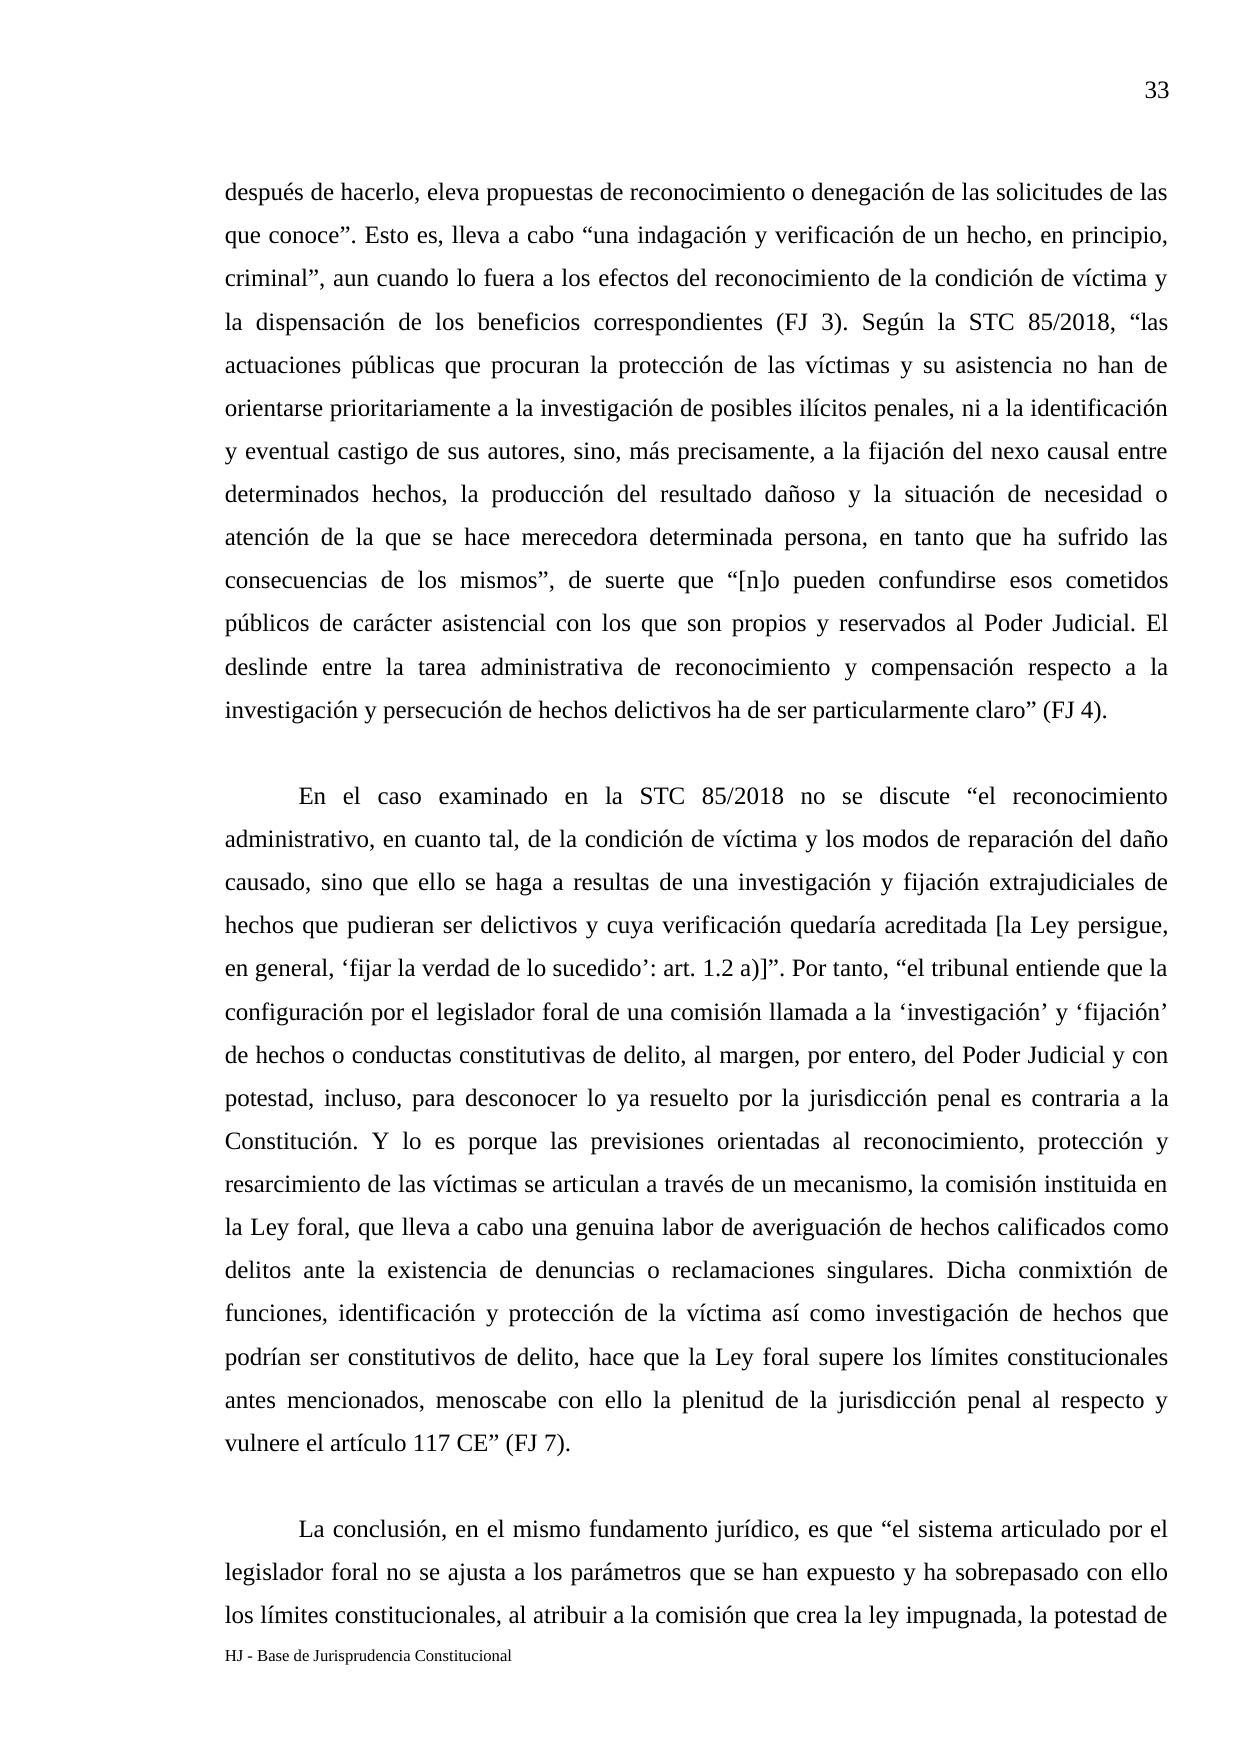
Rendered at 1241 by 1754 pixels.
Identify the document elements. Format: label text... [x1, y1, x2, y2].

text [224, 177, 1169, 723]
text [224, 1514, 1169, 1629]
text En el caso examinado en la STC 85/2018 no se discute “el reconocimiento administrativo, en cuanto tal, de la condición de víctima y los modos de reparación del daño causado, sino que ello se haga a resultas de una investigación y fijación extrajudiciales de hechos que pudieran ser delictivos y cuya verificación quedaría acreditada [la Ley persigue, en general, ‘fijar la verdad de lo sucedido’: art. 1.2 a)]”. Por tanto, “el tribunal entiende que la configuración por el legislador foral de una comisión llamada a la ‘investigación’ y ‘fijación’ de hechos o conductas constitutivas de delito, al margen, por entero, del Poder Judicial y con potestad, incluso, para desconocer lo ya resuelto por la jurisdicción penal es contraria a la Constitución. Y lo es porque las previsiones orientadas al reconocimiento, protección y resarcimiento de las víctimas se articulan a través de un mecanismo, la comisión instituida en la Ley foral, que lleva a cabo una genuina labor de averiguación de hechos calificados como delitos ante la existencia de denuncias o reclamaciones singulares. Dicha conmixtión de funciones, identificación y protección de la víctima así como investigación de hechos que podrían ser constitutivos de delito, hace que la Ley foral supere los límites constitucionales antes mencionados, menoscabe con ello la plenitud de la jurisdicción penal al respecto y vulnere el artículo 117 CE” (FJ 7). [224, 781, 1169, 1457]
